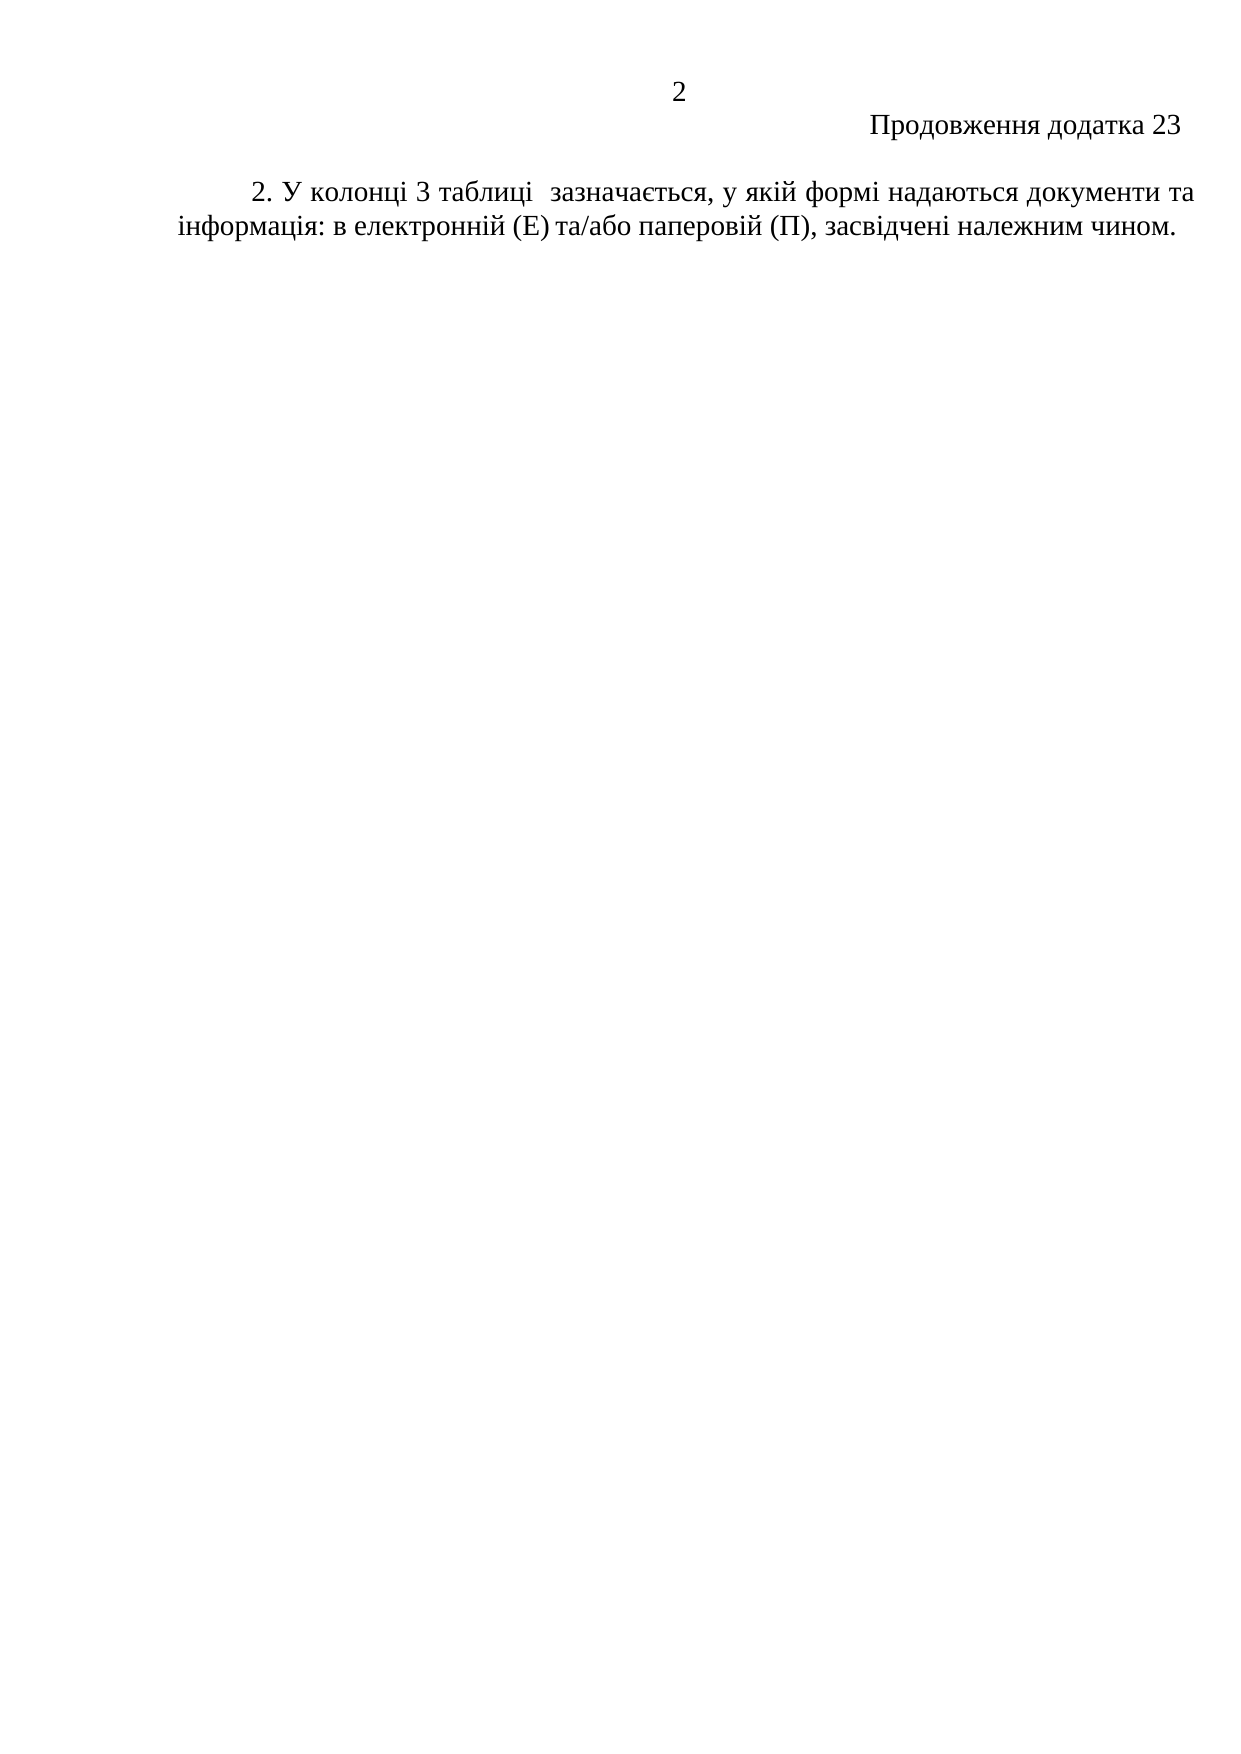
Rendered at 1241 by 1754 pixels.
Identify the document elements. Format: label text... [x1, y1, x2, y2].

text 2. У колонці 3 таблиці зазначається, у якій формі надаються документи та інформація: в електронній (Е) та/або паперовій (П), засвідчені належним чином. [177, 174, 1196, 242]
